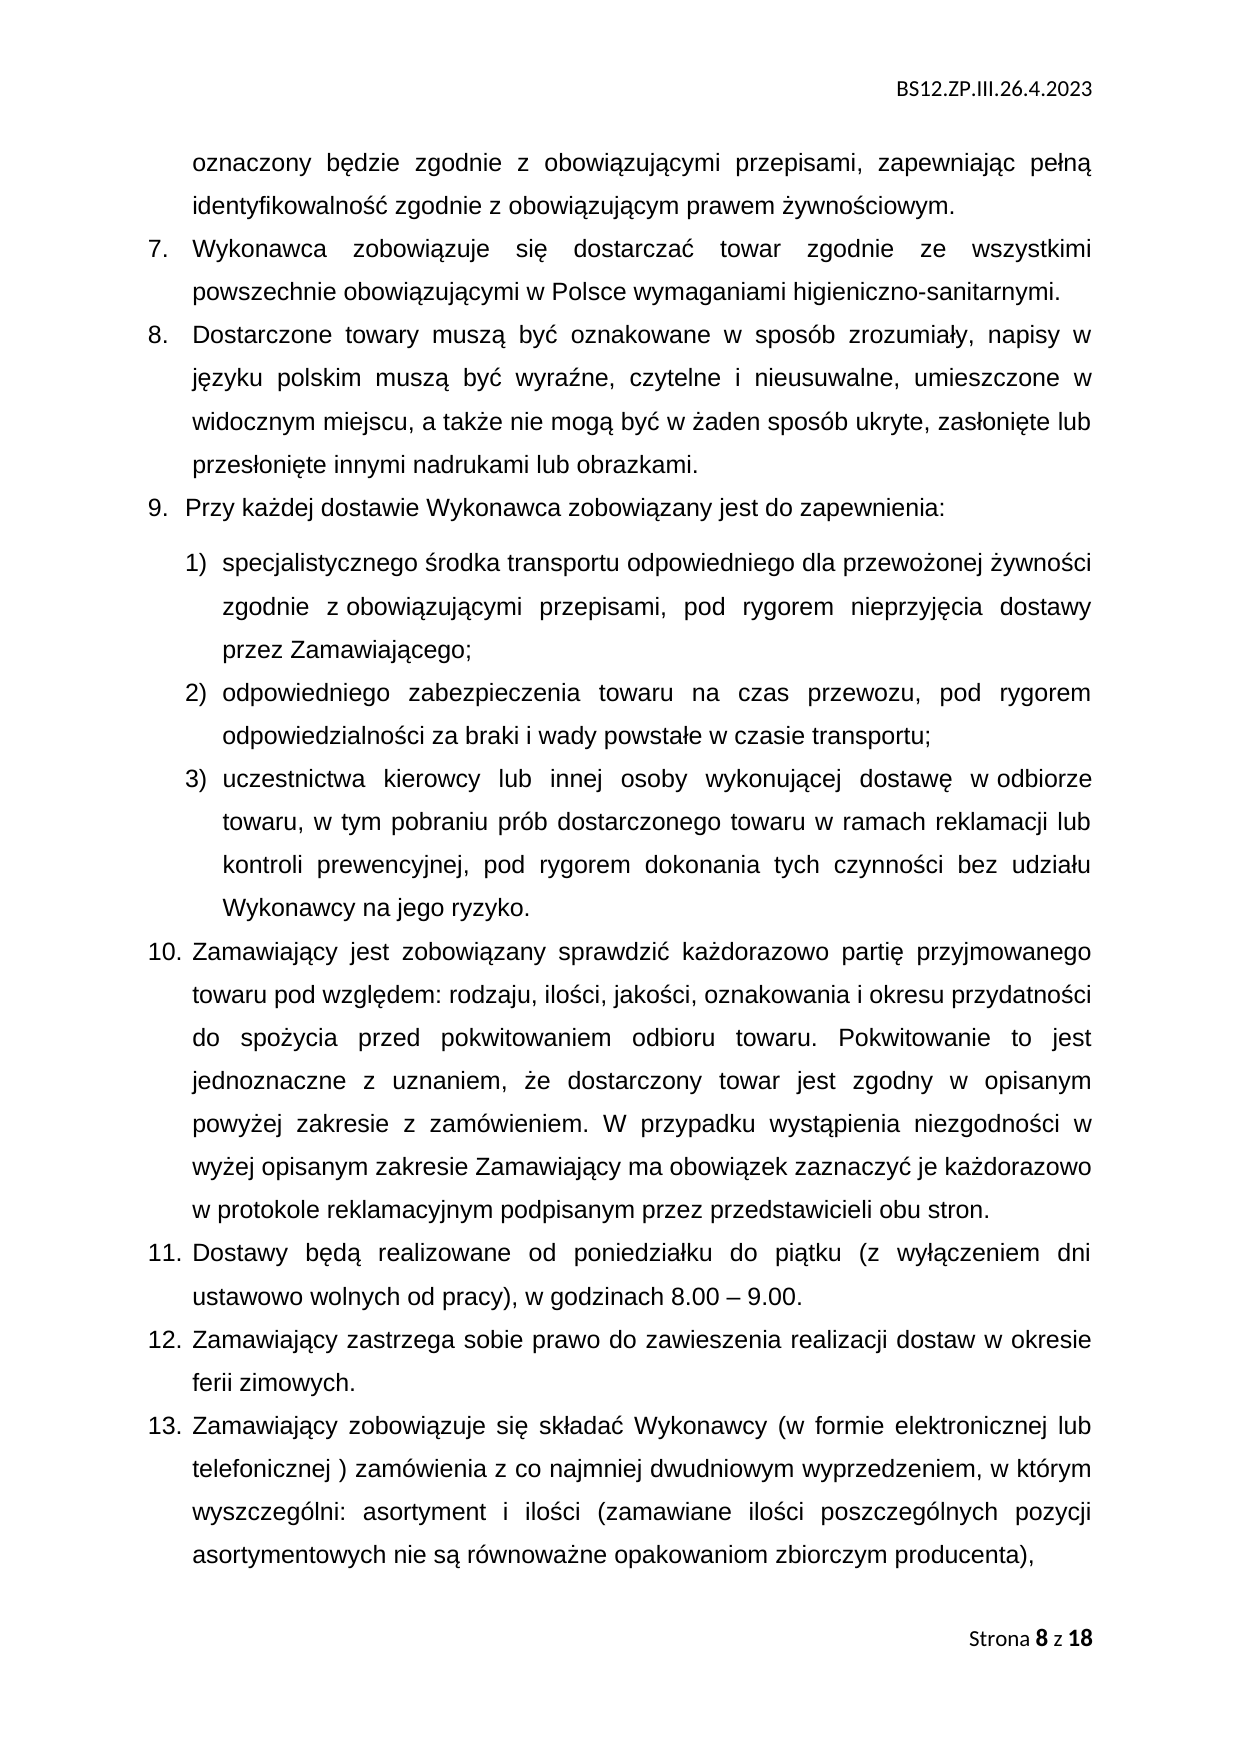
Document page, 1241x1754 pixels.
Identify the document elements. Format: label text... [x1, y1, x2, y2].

list odpowiedniego zabezpieczenia towaru na czas przewozu, pod rygorem odpowiedzialności za braki i wady powstałe w czasie transportu; [185, 678, 1093, 749]
list Dostawy będą realizowane od poniedziałku do piątku (z wyłączeniem dni ustawowo wolnych od pracy), w godzinach 8.00 – 9.00. [148, 1238, 1093, 1310]
list Zamawiający zobowiązuje się składać Wykonawcy (w formie elektronicznej lub telefonicznej ) zamówienia z co najmniej dwudniowym wyprzedzeniem, w którym wyszczególni: asortyment i ilości (zamawiane ilości poszczególnych pozycji asortymentowych nie są równoważne opakowaniom zbiorczym producenta), [148, 1411, 1093, 1569]
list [148, 148, 1093, 219]
list Dostarczone towary muszą być oznakowane w sposób zrozumiały, napisy w języku polskim muszą być wyraźne, czytelne i nieusuwalne, umieszczone w widocznym miejscu, a także nie mogą być w żaden sposób ukryte, zasłonięte lub przesłonięte innymi nadrukami lub obrazkami. [148, 320, 1093, 478]
list uczestnictwa kierowcy lub innej osoby wykonującej dostawę w odbiorze towaru, w tym pobraniu prób dostarczonego towaru w ramach reklamacji lub kontroli prewencyjnej, pod rygorem dokonania tych czynności bez udziału Wykonawcy na jego ryzyko. [185, 764, 1093, 922]
list specjalistycznego środka transportu odpowiedniego dla przewożonej żywności zgodnie z obowiązującymi przepisami, pod rygorem nieprzyjęcia dostawy przez Zamawiającego; [185, 548, 1093, 663]
list Zamawiający zastrzega sobie prawo do zawieszenia realizacji dostaw w okresie ferii zimowych. [148, 1324, 1093, 1396]
list Zamawiający jest zobowiązany sprawdzić każdorazowo partię przyjmowanego towaru pod względem: rodzaju, ilości, jakości, oznakowania i okresu przydatności do spożycia przed pokwitowaniem odbioru towaru. Pokwitowanie to jest jednoznaczne z uznaniem, że dostarczony towar jest zgodny w opisanym powyżej zakresie z zamówieniem. W przypadku wystąpienia niezgodności w wyżej opisanym zakresie Zamawiający ma obowiązek zaznaczyć je każdorazowo w protokole reklamacyjnym podpisanym przez przedstawicieli obu stron. [148, 936, 1093, 1224]
list Wykonawca zobowiązuje się dostarczać towar zgodnie ze wszystkimi powszechnie obowiązującymi w Polsce wymaganiami higieniczno-sanitarnymi. [148, 234, 1093, 306]
list Przy każdej dostawie Wykonawca zobowiązany jest do zapewnienia: [148, 493, 1093, 521]
